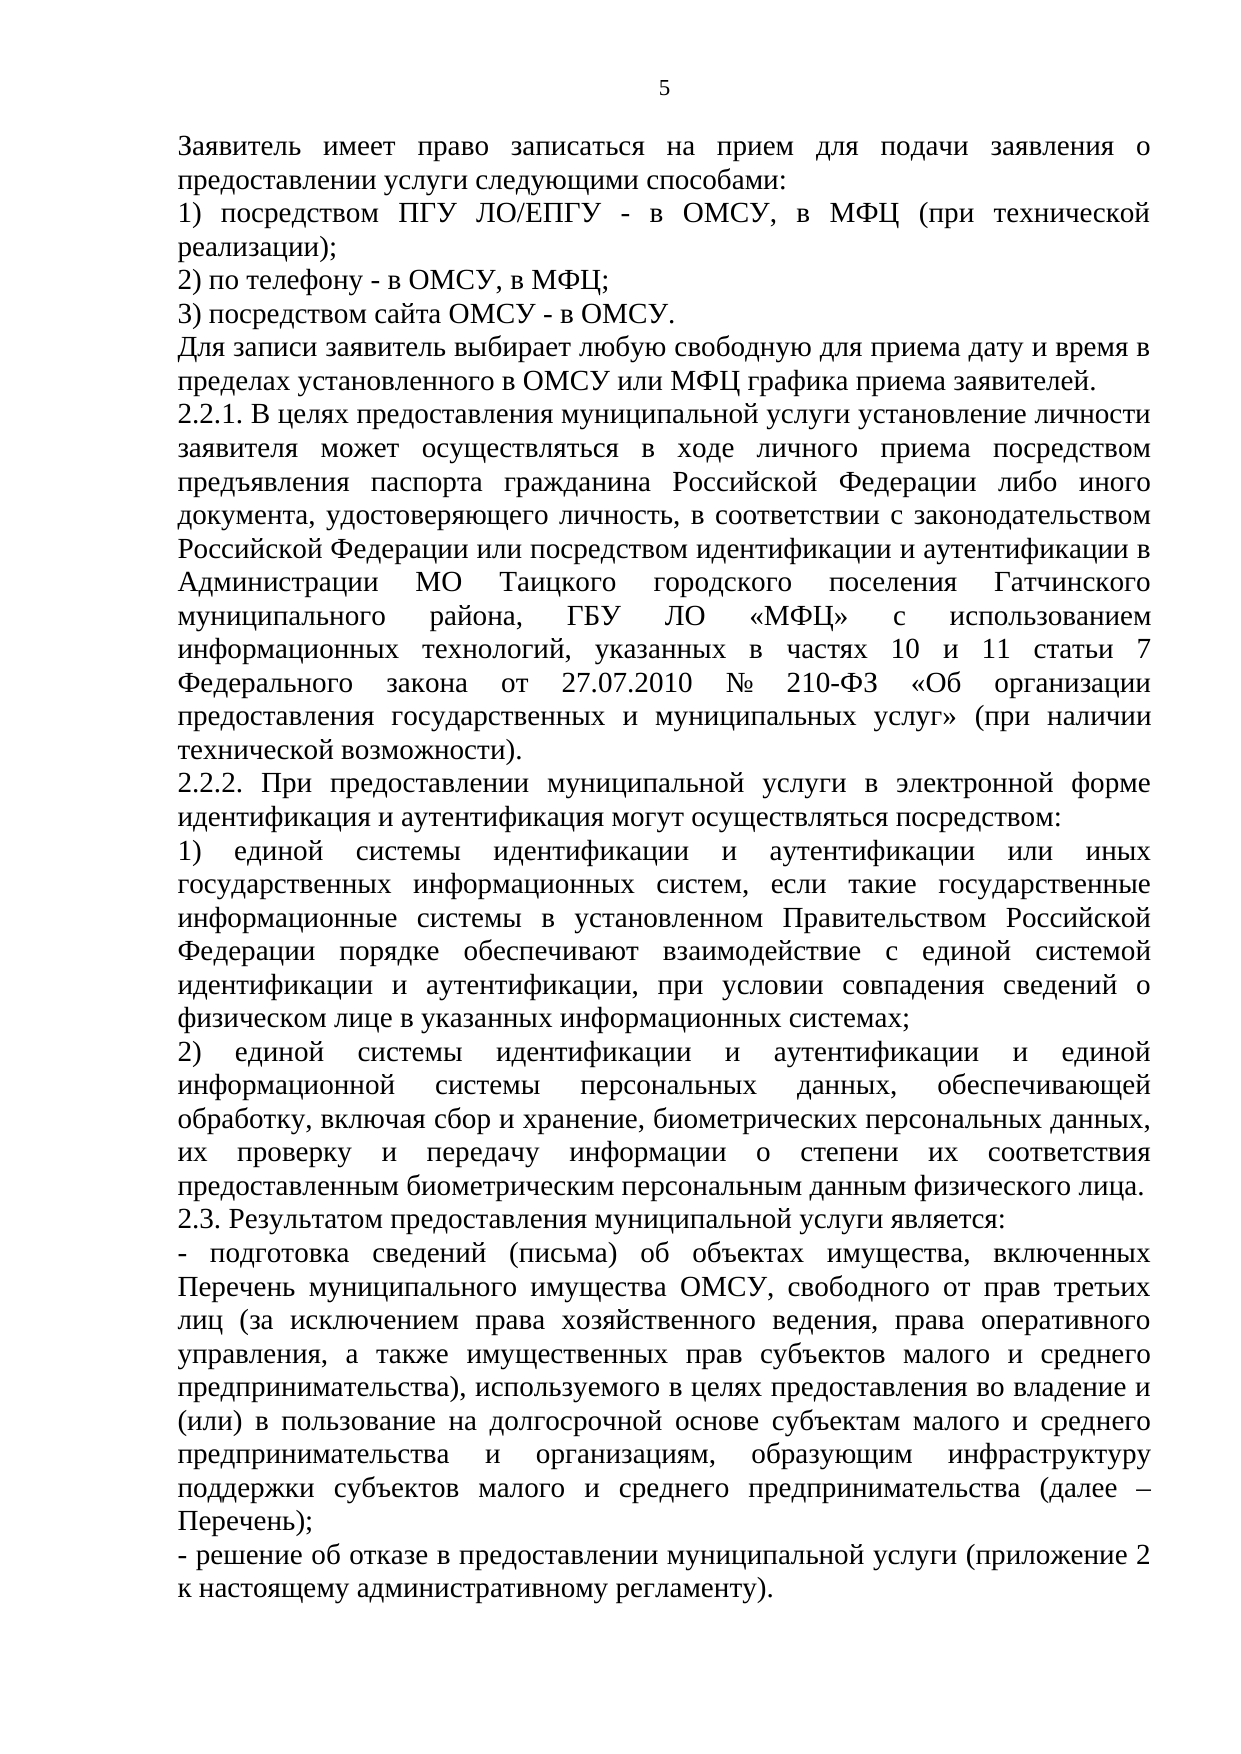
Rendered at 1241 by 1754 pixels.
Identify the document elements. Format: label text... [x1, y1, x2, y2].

text - решение об отказе в предоставлении муниципальной услуги (приложение 2 к настоящему административному регламенту). [177, 1537, 1152, 1604]
text 2.2.2. При предоставлении муниципальной услуги в электронной форме идентификация и аутентификация могут осуществляться посредством: [177, 766, 1152, 833]
text 2.2.1. В целях предоставления муниципальной услуги установление личности заявителя может осуществляться в ходе личного приема посредством предъявления паспорта гражданина Российской Федерации либо иного документа, удостоверяющего личность, в соответствии с законодательством Российской Федерации или посредством идентификации и аутентификации в Администрации МО Таицкого городского поселения Гатчинского муниципального района, ГБУ ЛО «МФЦ» с использованием информационных технологий, указанных в частях 10 и 11 статьи 7 Федерального закона от 27.07.2010 № 210-ФЗ «Об организации предоставления государственных и муниципальных услуг» (при наличии технической возможности). [177, 397, 1152, 766]
text 2.3. Результатом предоставления муниципальной услуги является: [177, 1202, 1152, 1235]
text 2) по телефону - в ОМСУ, в МФЦ; [177, 262, 1152, 296]
text 3) посредством сайта ОМСУ - в ОМСУ. [177, 296, 1152, 329]
text 1) посредством ПГУ ЛО/ЕПГУ - в ОМСУ, в МФЦ (при технической реализации); [177, 195, 1152, 262]
text Заявитель имеет право записаться на прием для подачи заявления о предоставлении услуги следующими способами: [177, 128, 1152, 195]
text 2) единой системы идентификации и аутентификации и единой информационной системы персональных данных, обеспечивающей обработку, включая сбор и хранение, биометрических персональных данных, их проверку и передачу информации о степени их соответствия предоставленным биометрическим персональным данным физического лица. [177, 1034, 1152, 1202]
text 1) единой системы идентификации и аутентификации или иных государственных информационных систем, если такие государственные информационные системы в установленном Правительством Российской Федерации порядке обеспечивают взаимодействие с единой системой идентификации и аутентификации, при условии совпадения сведений о физическом лице в указанных информационных системах; [177, 833, 1152, 1034]
text Для записи заявитель выбирает любую свободную для приема дату и время в пределах установленного в ОМСУ или МФЦ графика приема заявителей. [177, 329, 1152, 397]
text - подготовка сведений (письма) об объектах имущества, включенных Перечень муниципального имущества ОМСУ, свободного от прав третьих лиц (за исключением права хозяйственного ведения, права оперативного управления, а также имущественных прав субъектов малого и среднего предпринимательства), используемого в целях предоставления во владение и (или) в пользование на долгосрочной основе субъектам малого и среднего предпринимательства и организациям, образующим инфраструктуру поддержки субъектов малого и среднего предпринимательства (далее – Перечень); [177, 1235, 1152, 1537]
